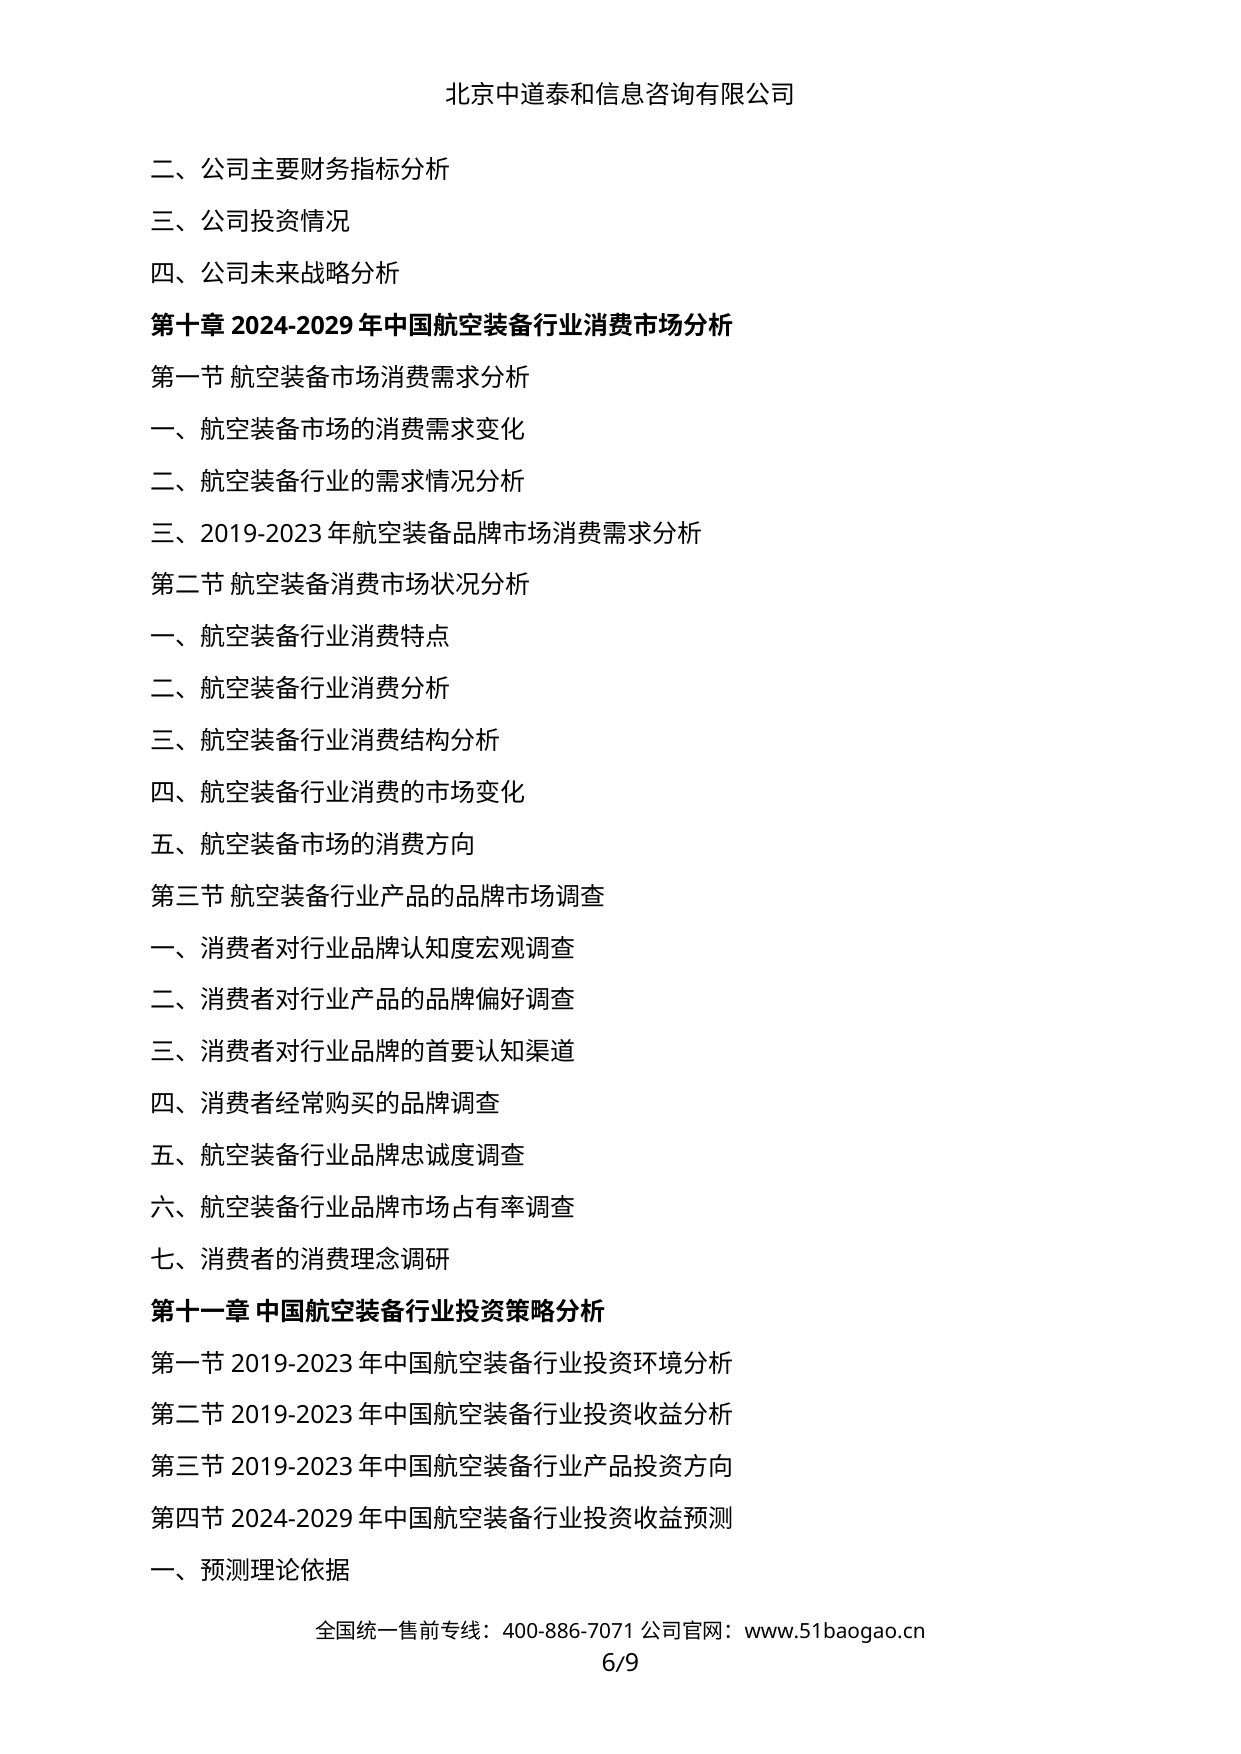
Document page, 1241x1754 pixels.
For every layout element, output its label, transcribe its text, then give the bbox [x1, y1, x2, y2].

text 四、消费者经常购买的品牌调查 [150, 1084, 1090, 1120]
text 第二节 航空装备消费市场状况分析 [150, 565, 1090, 601]
text 五、航空装备市场的消费方向 [150, 824, 1090, 861]
text 三、航空装备行业消费结构分析 [150, 721, 1090, 757]
text 七、消费者的消费理念调研 [150, 1239, 1090, 1276]
text 第三节 2019-2023年中国航空装备行业产品投资方向 [150, 1447, 1090, 1483]
text 六、航空装备行业品牌市场占有率调查 [150, 1187, 1090, 1224]
text 三、2019-2023年航空装备品牌市场消费需求分析 [150, 513, 1090, 549]
text 三、消费者对行业品牌的首要认知渠道 [150, 1032, 1090, 1068]
text 第一节 2019-2023年中国航空装备行业投资环境分析 [150, 1343, 1090, 1379]
text 第二节 2019-2023年中国航空装备行业投资收益分析 [150, 1395, 1090, 1431]
text 二、公司主要财务指标分析 [150, 150, 1090, 186]
text 一、航空装备市场的消费需求变化 [150, 409, 1090, 446]
text 一、消费者对行业品牌认知度宏观调查 [150, 928, 1090, 964]
text 四、公司未来战略分析 [150, 254, 1090, 290]
text 二、航空装备行业的需求情况分析 [150, 461, 1090, 497]
text 二、消费者对行业产品的品牌偏好调查 [150, 980, 1090, 1016]
text 第十一章 中国航空装备行业投资策略分析 [150, 1291, 1090, 1327]
text 第一节 航空装备市场消费需求分析 [150, 357, 1090, 394]
text 四、航空装备行业消费的市场变化 [150, 772, 1090, 809]
text 第三节 航空装备行业产品的品牌市场调查 [150, 876, 1090, 912]
text 一、航空装备行业消费特点 [150, 617, 1090, 653]
text 一、预测理论依据 [150, 1551, 1090, 1587]
text 二、航空装备行业消费分析 [150, 669, 1090, 705]
text 三、公司投资情况 [150, 202, 1090, 238]
text 第十章 2024-2029年中国航空装备行业消费市场分析 [150, 306, 1090, 342]
text 五、航空装备行业品牌忠诚度调查 [150, 1136, 1090, 1172]
text 第四节 2024-2029年中国航空装备行业投资收益预测 [150, 1499, 1090, 1535]
